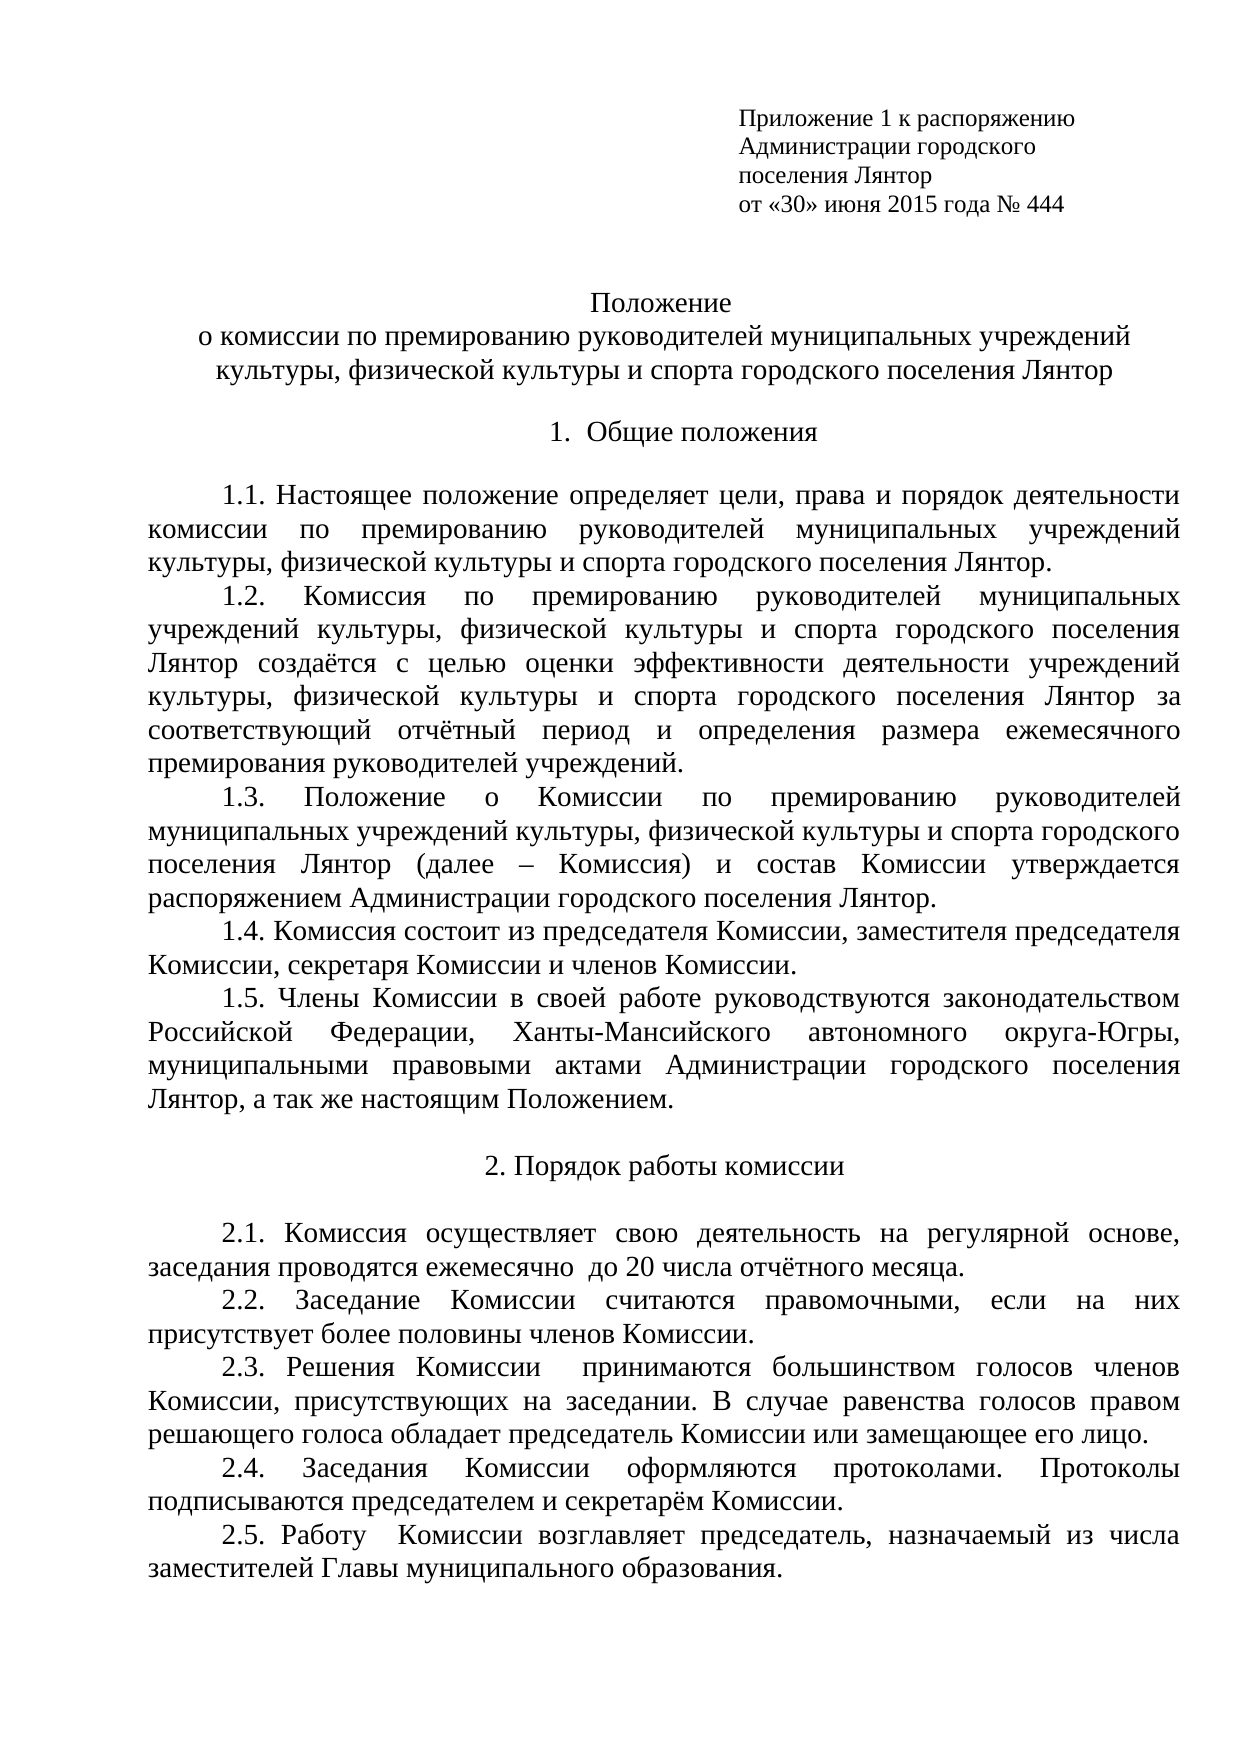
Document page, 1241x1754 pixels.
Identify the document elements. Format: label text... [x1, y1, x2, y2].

text 2.3. Решения Комиссии принимаются большинством голосов членов Комиссии, присутствующих на заседании. В случае равенства голосов правом решающего голоса обладает председатель Комиссии или замещающее его лицо. [148, 1349, 1181, 1450]
text 1.4. Комиссия состоит из председателя Комиссии, заместителя председателя Комиссии, секретаря Комиссии и членов Комиссии. [148, 913, 1181, 980]
text от «30» июня 2015 года № 444 [738, 189, 1181, 218]
text 2.2. Заседание Комиссии считаются правомочными, если на них присутствует более половины членов Комиссии. [148, 1282, 1181, 1349]
text поселения Лянтор [738, 160, 1181, 189]
text 2.5. Работу Комиссии возглавляет председатель, назначаемый из числа заместителей Главы муниципального образования. [148, 1517, 1181, 1584]
text 1.1. Настоящее положение определяет цели, права и порядок деятельности комиссии по премированию руководителей муниципальных учреждений культуры, физической культуры и спорта городского поселения Лянтор. [148, 477, 1181, 578]
text 1.3. Положение о Комиссии по премированию руководителей муниципальных учреждений культуры, физической культуры и спорта городского поселения Лянтор (далее – Комиссия) и состав Комиссии утверждается распоряжением Администрации городского поселения Лянтор. [148, 779, 1181, 913]
text 2. Порядок работы комиссии [148, 1148, 1181, 1182]
text 2.4. Заседания Комиссии оформляются протоколами. Протоколы подписываются председателем и секретарём Комиссии. [148, 1450, 1181, 1517]
text Администрации городского [738, 131, 1181, 160]
text 1.5. Члены Комиссии в своей работе руководствуются законодательством Российской Федерации, Ханты-Мансийского автономного округа-Югры, муниципальными правовыми актами Администрации городского поселения Лянтор, а так же настоящим Положением. [148, 980, 1181, 1114]
text Приложение 1 к распоряжению [738, 103, 1181, 131]
text Положение о комиссии по премированию руководителей муниципальных учреждений [148, 285, 1181, 352]
text 1.2. Комиссия по премированию руководителей муниципальных учреждений культуры, физической культуры и спорта городского поселения Лянтор создаётся с целью оценки эффективности деятельности учреждений культуры, физической культуры и спорта городского поселения Лянтор за соответствующий отчётный период и определения размера ежемесячного премирования руководителей учреждений. [148, 578, 1181, 779]
list Общие положения [185, 414, 1181, 448]
text культуры, физической культуры и спорта городского поселения Лянтор [148, 352, 1181, 385]
text 2.1. Комиссия осуществляет свою деятельность на регулярной основе, заседания проводятся ежемесячно до 20 числа отчётного месяца. [148, 1215, 1181, 1282]
